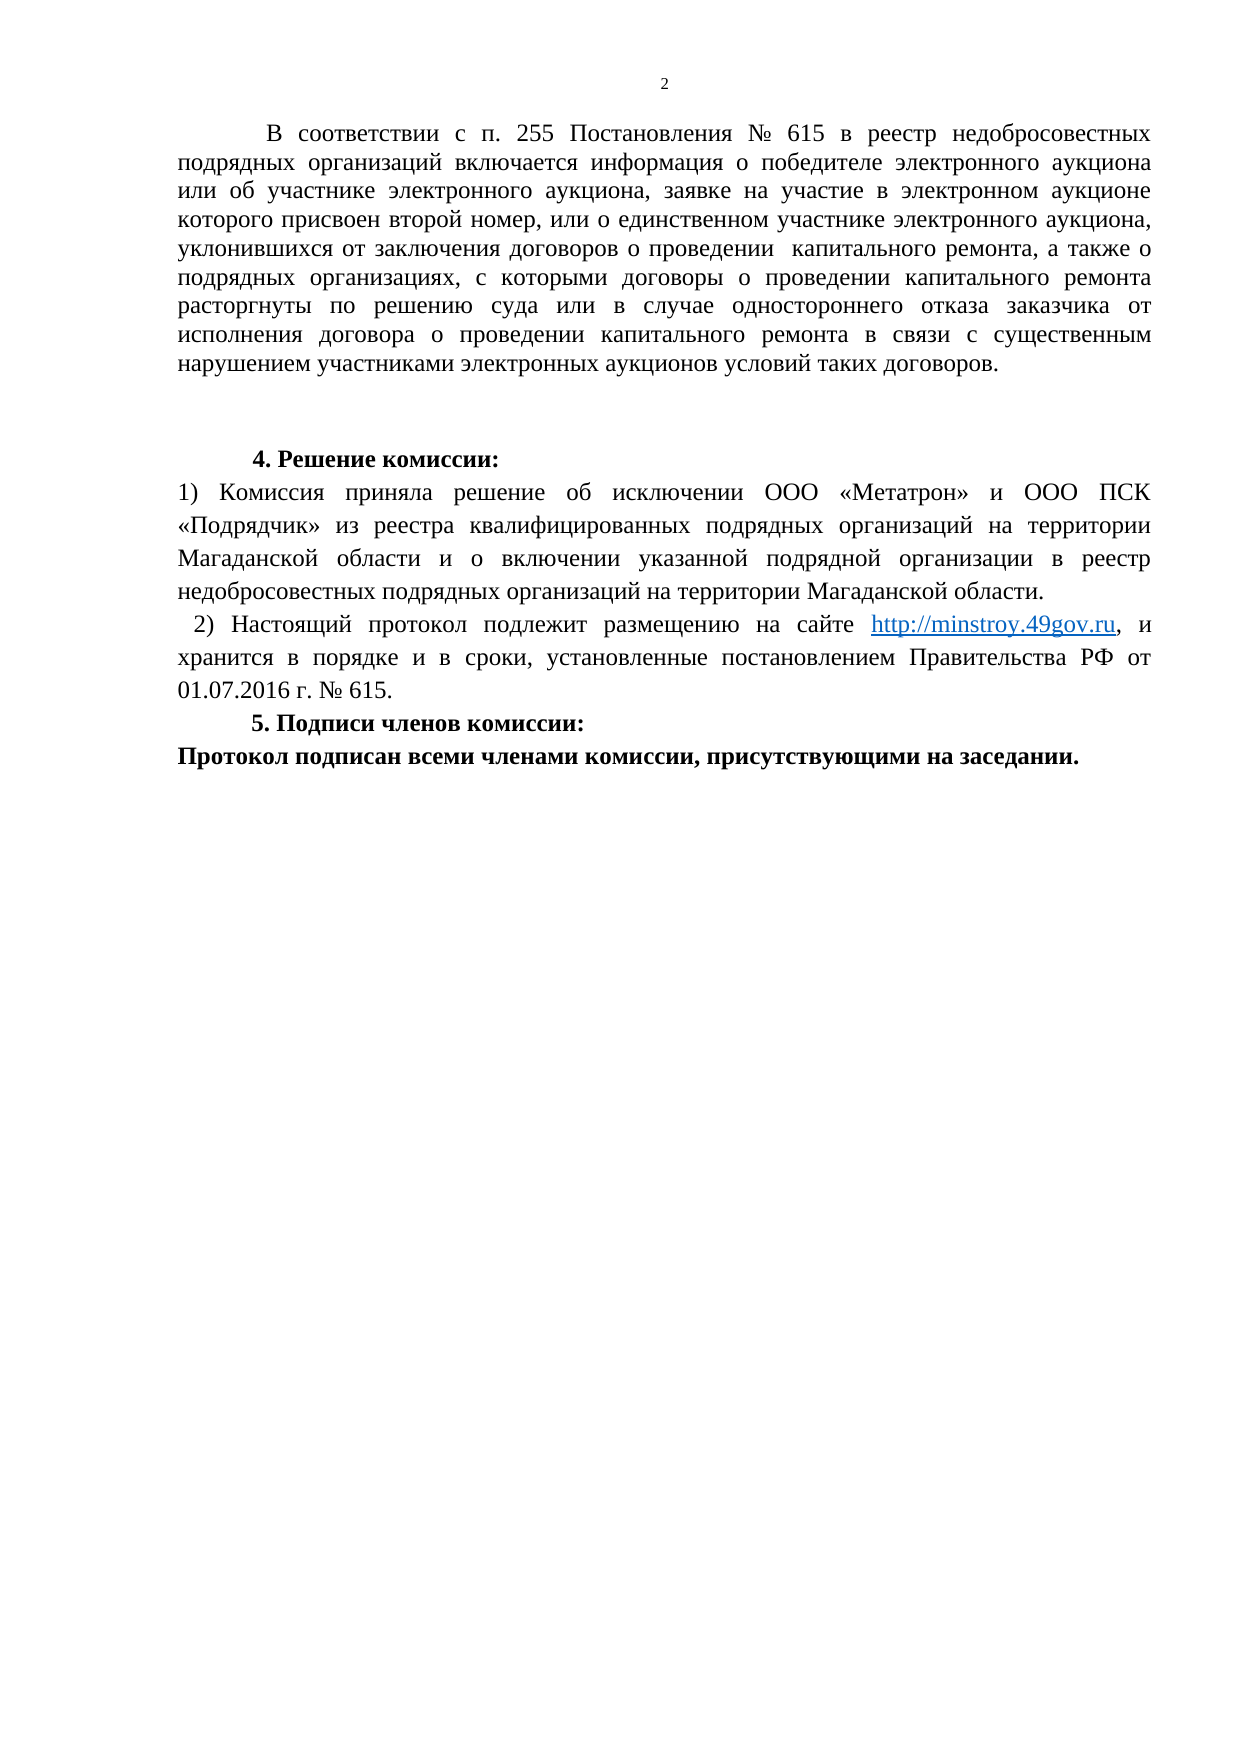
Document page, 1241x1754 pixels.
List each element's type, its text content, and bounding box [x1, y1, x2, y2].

text 1) Комиссия приняла решение об исключении ООО «Метатрон» и ООО ПСК «Подрядчик» из реестра квалифицированных подрядных организаций на территории Магаданской области и о включении указанной подрядной организации в реестр недобросовестных подрядных организаций на территории Магаданской области. [177, 477, 1152, 605]
text В соответствии с п. 255 Постановления № 615 в реестр недобросовестных подрядных организаций включается информация о победителе электронного аукциона или об участнике электронного аукциона, заявке на участие в электронном аукционе которого присвоен второй номер, или о единственном участнике электронного аукциона, уклонившихся от заключения договоров о проведении капитального ремонта, а также о подрядных организациях, с которыми договоры о проведении капитального ремонта расторгнуты по решению суда или в случае одностороннего отказа заказчика от исполнения договора о проведении капитального ремонта в связи с существенным нарушением участниками электронных аукционов условий таких договоров. [177, 118, 1152, 377]
text 4. Решение комиссии: [177, 444, 1152, 473]
text 2) Настоящий протокол подлежит размещению на сайте http://minstroy.49gov.ru, и хранится в порядке и в сроки, установленные постановлением Правительства РФ от 01.07.2016 г. № 615. [177, 609, 1152, 704]
text Протокол подписан всеми членами комиссии, присутствующими на заседании. [177, 741, 1152, 770]
text 5. Подписи членов комиссии: [177, 708, 1152, 737]
